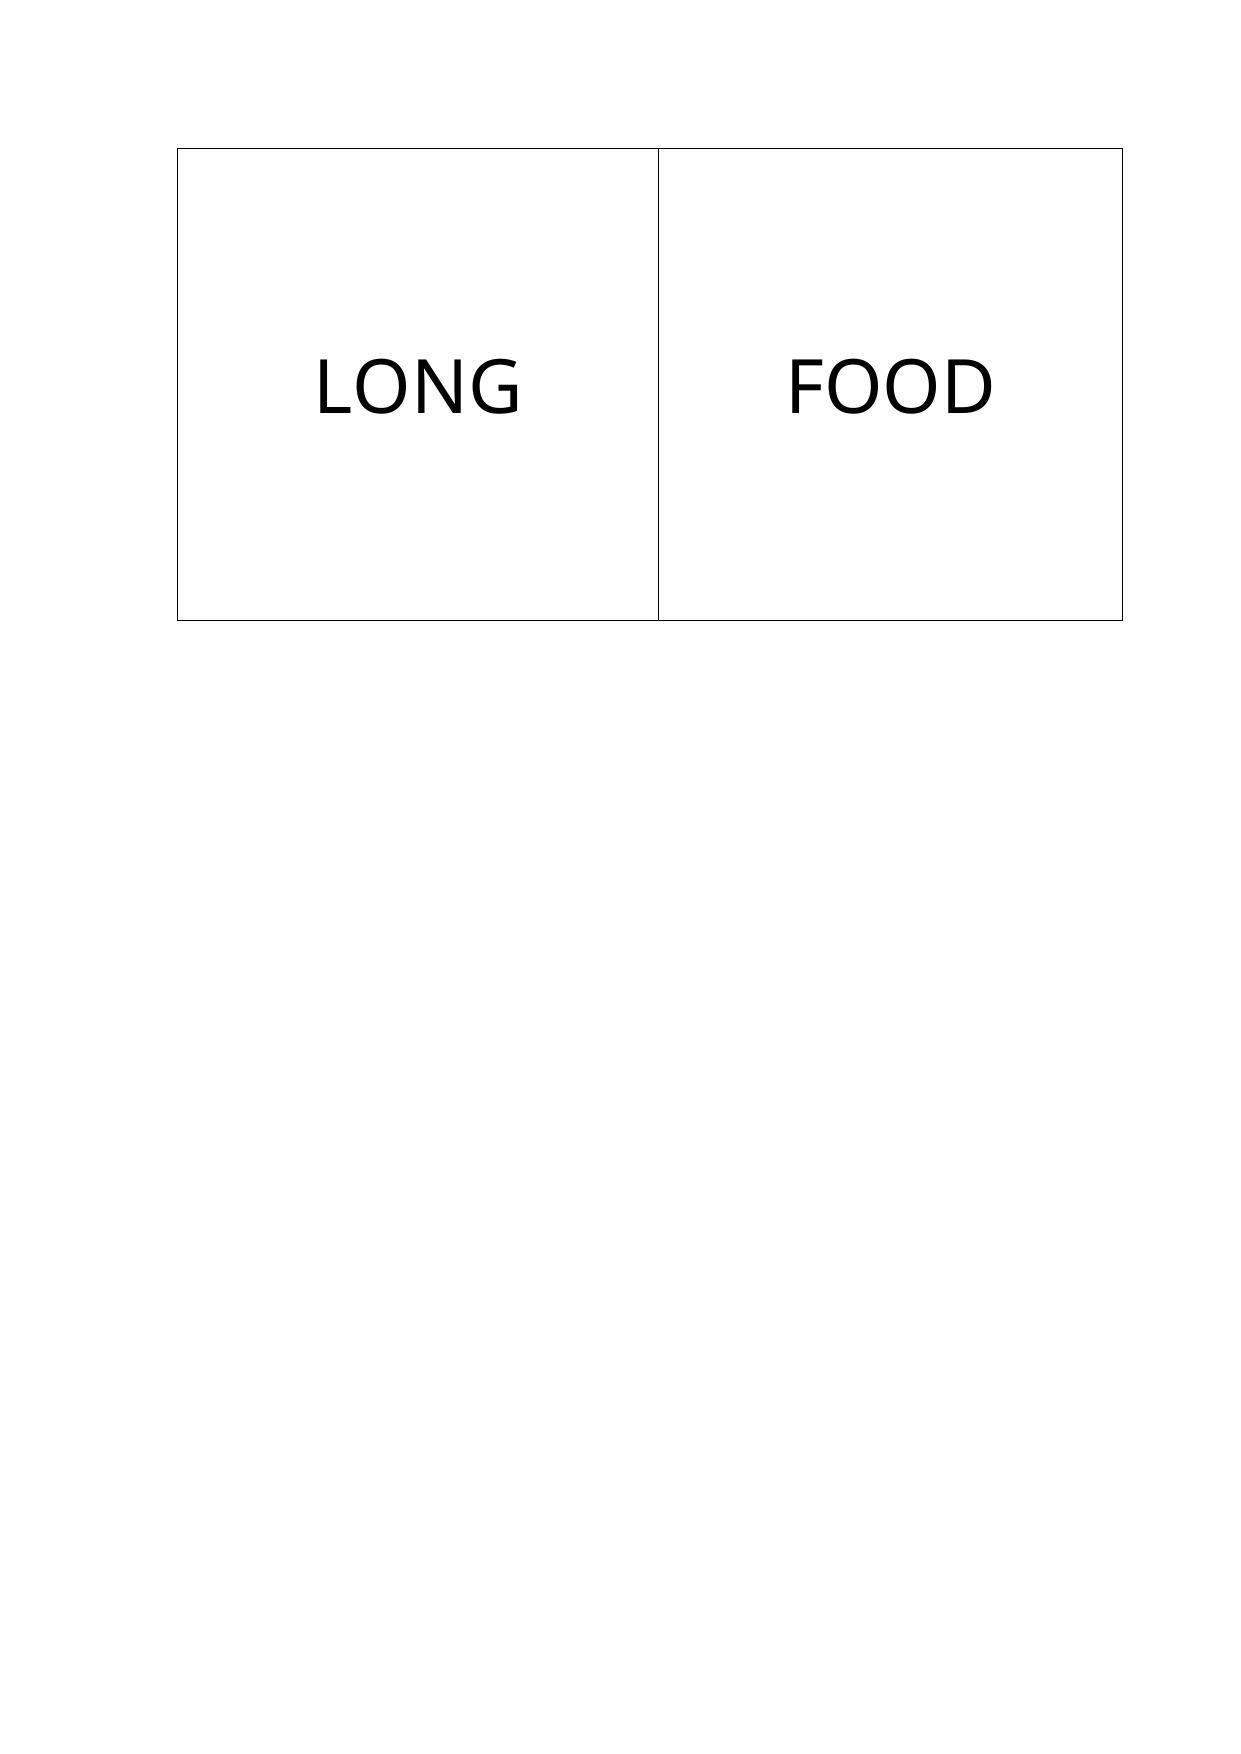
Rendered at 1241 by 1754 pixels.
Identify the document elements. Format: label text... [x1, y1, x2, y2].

table_cell FOOD [659, 149, 1122, 620]
table_cell LONG [178, 149, 658, 620]
